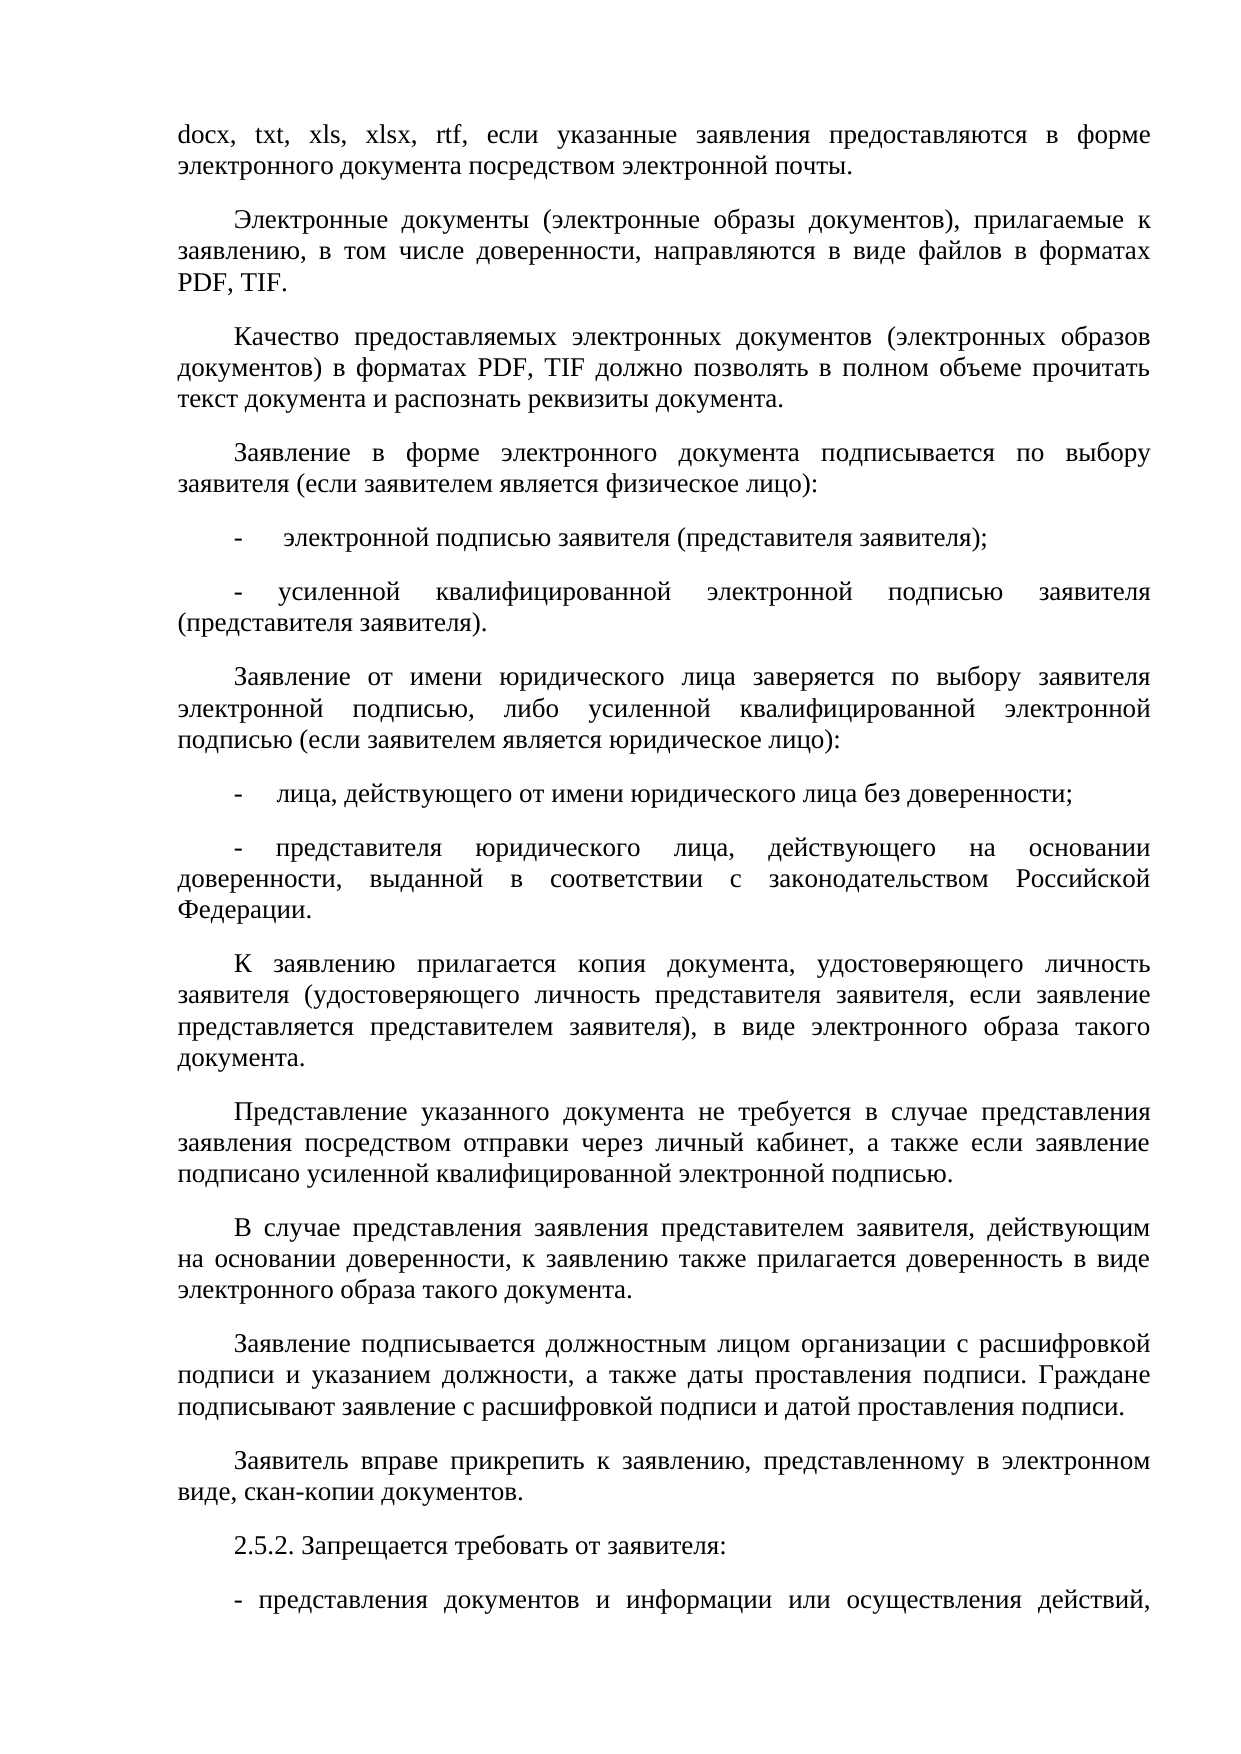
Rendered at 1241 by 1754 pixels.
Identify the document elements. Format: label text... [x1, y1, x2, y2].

text - представителя юридического лица, действующего на основании доверенности, выданной в соответствии с законодательством Российской Федерации. [177, 831, 1152, 924]
text - усиленной квалифицированной электронной подписью заявителя (представителя заявителя). [177, 575, 1152, 638]
text Представление указанного документа не требуется в случае представления заявления посредством отправки через личный кабинет, а также если заявление подписано усиленной квалифицированной электронной подписью. [177, 1095, 1152, 1188]
text - лица, действующего от имени юридического лица без доверенности; [177, 777, 1152, 808]
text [177, 1583, 1152, 1614]
text Качество предоставляемых электронных документов (электронных образов документов) в форматах PDF, TIF должно позволять в полном объеме прочитать текст документа и распознать реквизиты документа. [177, 320, 1152, 413]
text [177, 118, 1152, 180]
text В случае представления заявления представителем заявителя, действующим на основании доверенности, к заявлению также прилагается доверенность в виде электронного образа такого документа. [177, 1211, 1152, 1304]
text К заявлению прилагается копия документа, удостоверяющего личность заявителя (удостоверяющего личность представителя заявителя, если заявление представляется представителем заявителя), в виде электронного образа такого документа. [177, 947, 1152, 1072]
text Заявление от имени юридического лица заверяется по выбору заявителя электронной подписью, либо усиленной квалифицированной электронной подписью (если заявителем является юридическое лицо): [177, 661, 1152, 754]
text Заявление в форме электронного документа подписывается по выбору заявителя (если заявителем является физическое лицо): [177, 436, 1152, 498]
text Заявитель вправе прикрепить к заявлению, представленному в электронном виде, скан-копии документов. [177, 1444, 1152, 1506]
text Заявление подписывается должностным лицом организации с расшифровкой подписи и указанием должности, а также даты проставления подписи. Граждане подписывают заявление с расшифровкой подписи и датой проставления подписи. [177, 1327, 1152, 1421]
text 2.5.2. Запрещается требовать от заявителя: [177, 1529, 1152, 1560]
text - электронной подписью заявителя (представителя заявителя); [177, 521, 1152, 552]
text Электронные документы (электронные образы документов), прилагаемые к заявлению, в том числе доверенности, направляются в виде файлов в форматах PDF, TIF. [177, 203, 1152, 297]
